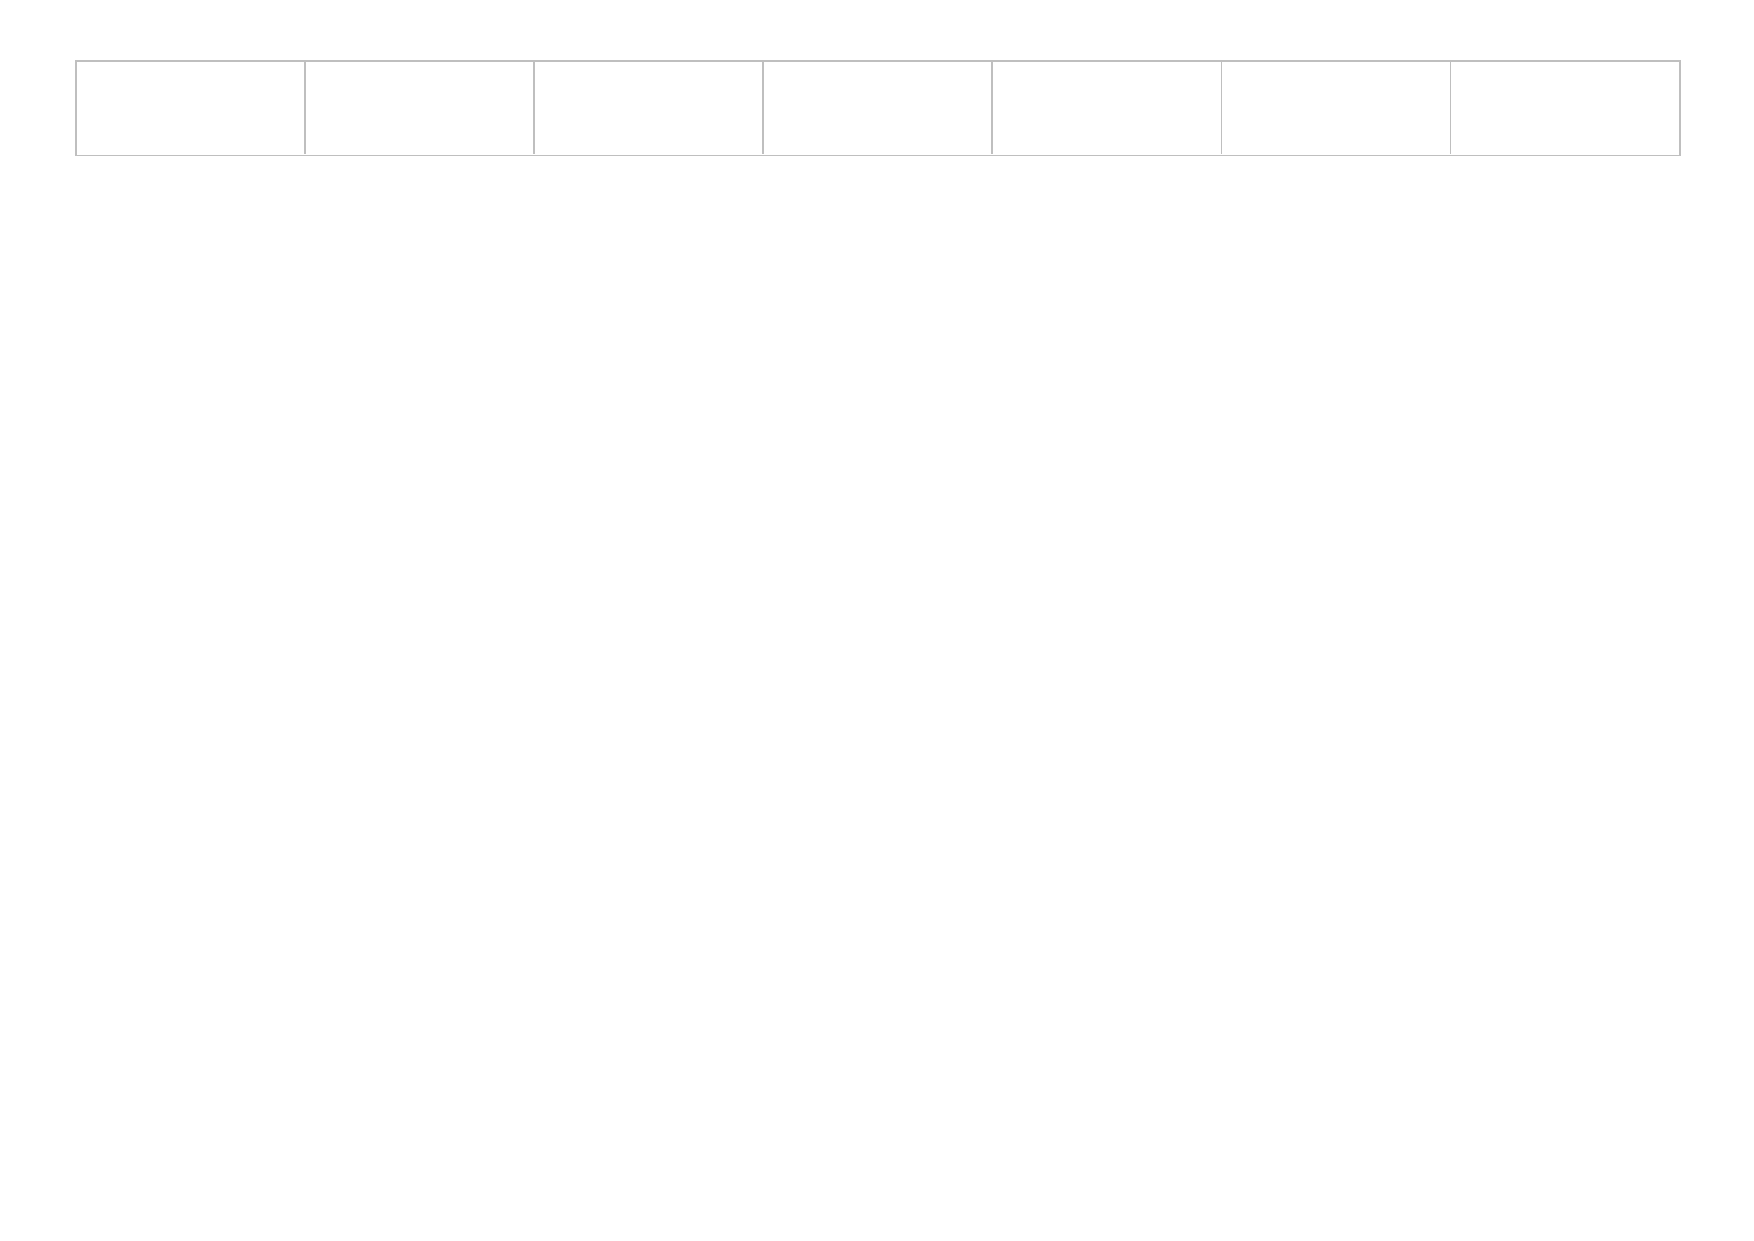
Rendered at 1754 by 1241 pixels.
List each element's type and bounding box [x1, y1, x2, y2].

table_cell [77, 62, 304, 154]
table_cell [764, 62, 991, 154]
table_cell [1222, 62, 1450, 154]
table_cell [306, 62, 533, 154]
table_cell [535, 62, 762, 154]
table_cell [1451, 62, 1679, 154]
table_cell [993, 62, 1221, 154]
